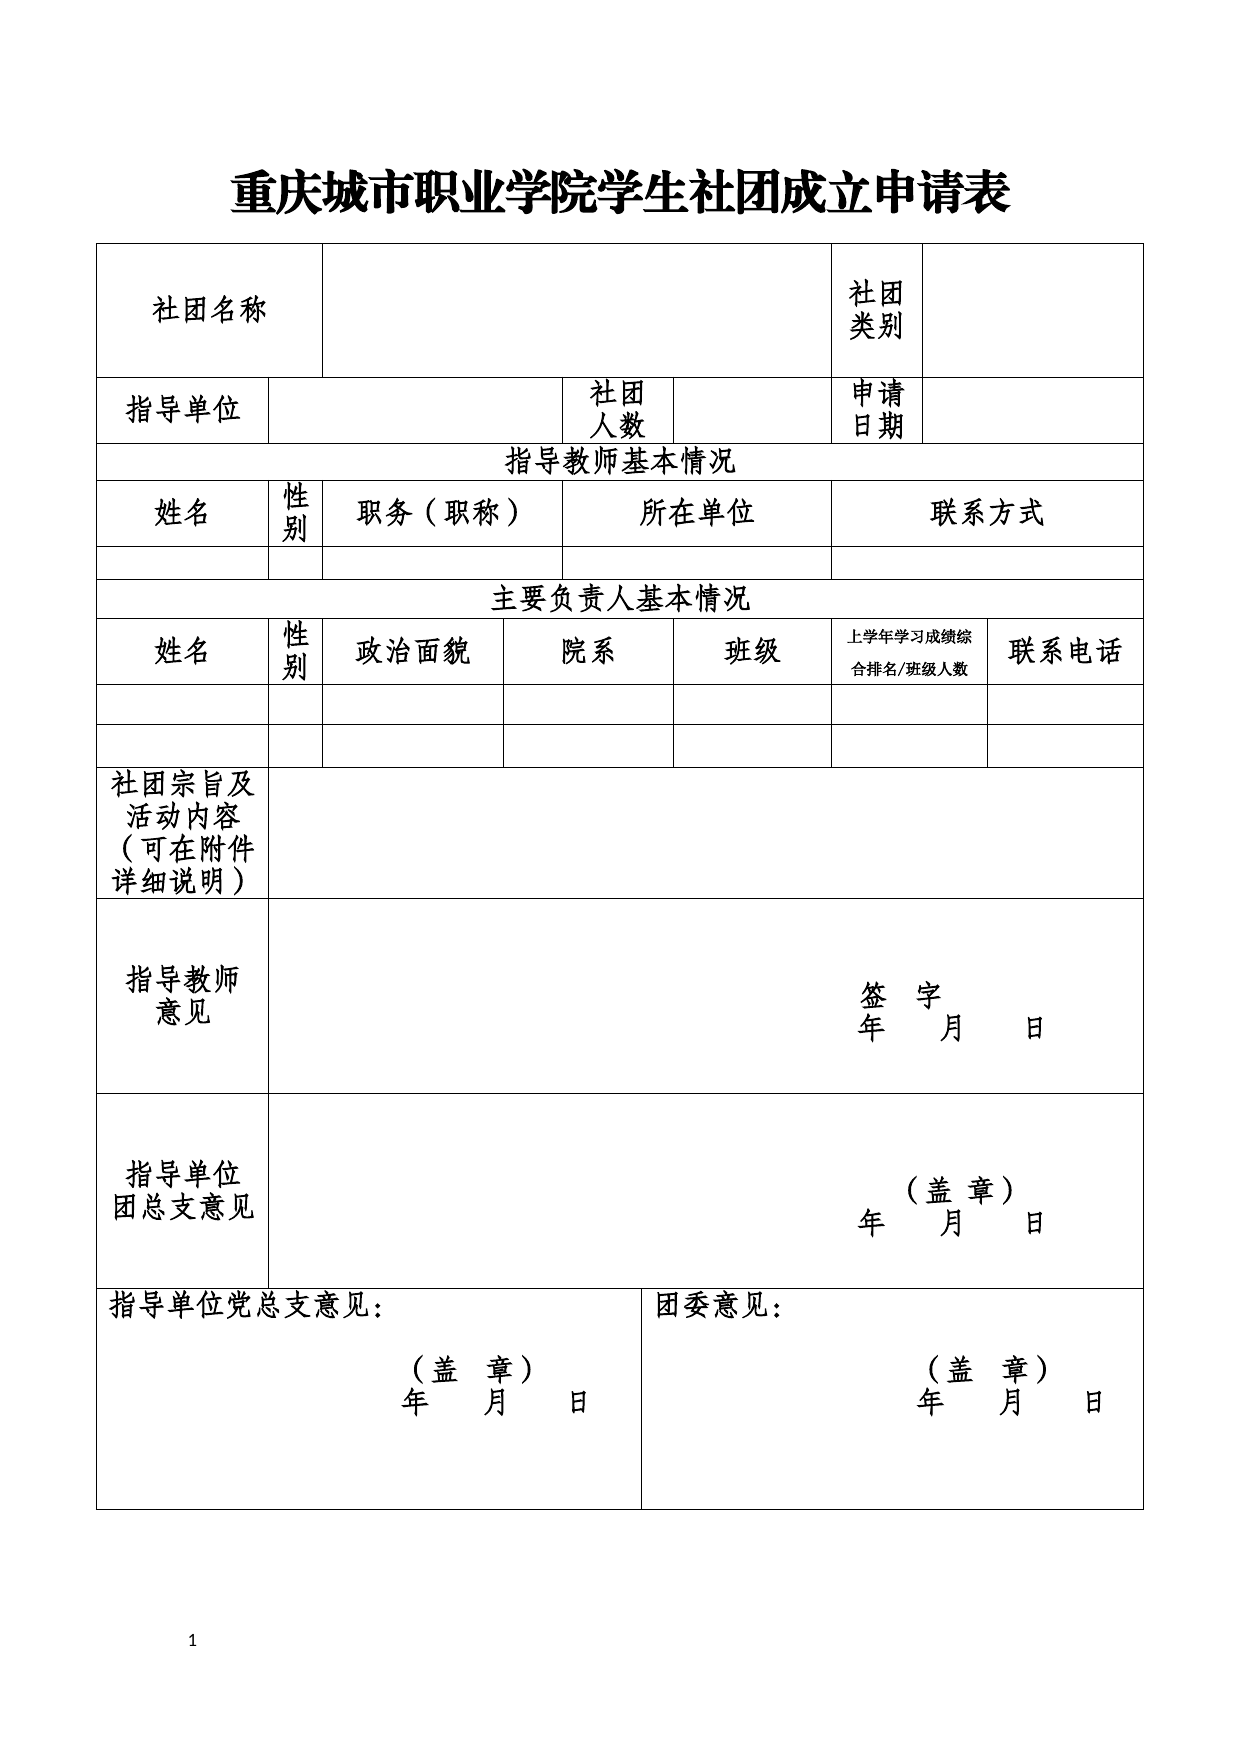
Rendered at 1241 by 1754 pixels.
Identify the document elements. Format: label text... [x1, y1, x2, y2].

table_cell 签 字 年 月 日 [269, 899, 1143, 1093]
table_cell 院系 [504, 619, 673, 684]
table_header 社团名称 [97, 244, 322, 377]
table_cell [269, 685, 322, 724]
table_cell 指导单位 团总支意见 [97, 1094, 268, 1288]
table_cell [323, 685, 503, 724]
table_cell [988, 685, 1143, 724]
table_cell [923, 378, 1143, 443]
table_cell [269, 547, 322, 579]
table_cell [674, 725, 831, 767]
table_cell 主要负责人基本情况 [97, 580, 1143, 618]
table_cell 指导单位党总支意见： （盖 章） 年 月 日 [97, 1289, 641, 1509]
table_cell [674, 378, 831, 443]
table_cell [988, 725, 1143, 767]
table_cell [97, 725, 268, 767]
table_cell [323, 547, 562, 579]
table_cell [97, 547, 268, 579]
table_cell [504, 725, 673, 767]
table_cell 政治面貌 [323, 619, 503, 684]
table_cell [832, 725, 987, 767]
table_cell 社团 人数 [563, 378, 673, 443]
table_cell 指导单位 [97, 378, 268, 443]
table_cell 申请 日期 [832, 378, 922, 443]
table_cell 联系电话 [988, 619, 1143, 684]
table_cell [269, 378, 562, 443]
table_cell [269, 725, 322, 767]
table_cell [832, 685, 987, 724]
table_cell 指导教师 意见 [97, 899, 268, 1093]
table_header [323, 244, 831, 377]
table_header [923, 244, 1143, 377]
table_cell 所在单位 [563, 481, 831, 546]
text 重庆城市职业学院学生社团成立申请表 [187, 162, 1053, 227]
table_cell [674, 685, 831, 724]
table_cell （盖 章） 年 月 日 [269, 1094, 1143, 1288]
table_cell 联系方式 [832, 481, 1143, 546]
table_cell [323, 725, 503, 767]
table_cell 上学年学习成绩综合排名/班级人数 [832, 619, 987, 684]
table_cell 性别 [269, 619, 322, 684]
table_cell 社团宗旨及 活动内容 （可在附件详细说明） [97, 768, 268, 898]
table_cell 职务（职称） [323, 481, 562, 546]
table_cell [504, 685, 673, 724]
table_cell [563, 547, 831, 579]
table_cell [97, 685, 268, 724]
table_cell 指导教师基本情况 [97, 444, 1143, 480]
table_cell 姓名 [97, 619, 268, 684]
table_cell [832, 547, 1143, 579]
table_header 社团 类别 [832, 244, 922, 377]
table_cell 性别 [269, 481, 322, 546]
table_cell 团委意见： （盖 章） 年 月 日 [642, 1289, 1143, 1509]
table_cell 班级 [674, 619, 831, 684]
table_cell [269, 768, 1143, 898]
table_cell 姓名 [97, 481, 268, 546]
